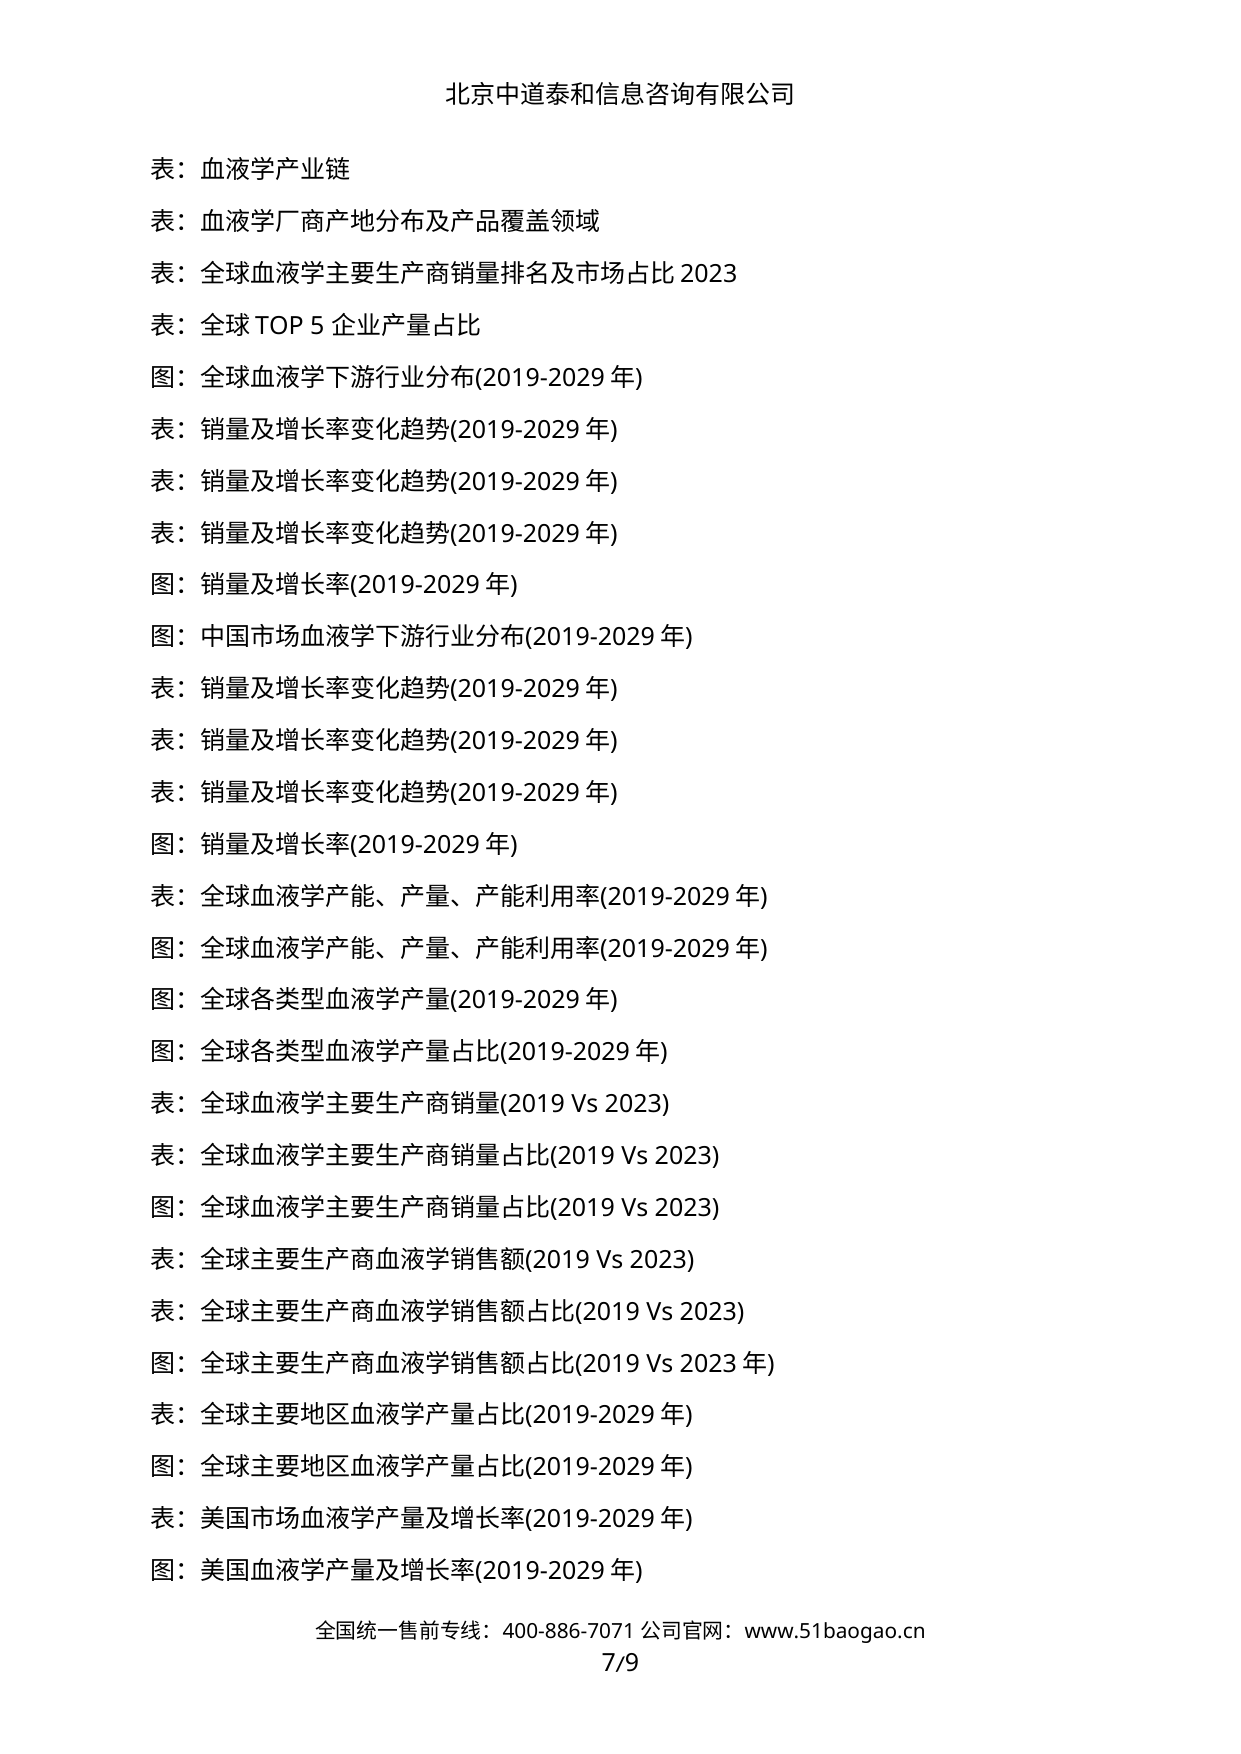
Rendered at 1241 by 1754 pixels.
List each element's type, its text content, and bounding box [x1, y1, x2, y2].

text 表：销量及增长率变化趋势(2019-2029年) [150, 721, 1090, 757]
text 表：全球血液学产能、产量、产能利用率(2019-2029年) [150, 876, 1090, 912]
text 表：全球主要生产商血液学销售额占比(2019 Vs 2023) [150, 1291, 1090, 1327]
text 表：销量及增长率变化趋势(2019-2029年) [150, 669, 1090, 705]
text 表：血液学产业链 [150, 150, 1090, 186]
text 表：美国市场血液学产量及增长率(2019-2029年) [150, 1499, 1090, 1535]
text 图：全球各类型血液学产量占比(2019-2029年) [150, 1032, 1090, 1068]
text 图：中国市场血液学下游行业分布(2019-2029年) [150, 617, 1090, 653]
text 图：全球主要生产商血液学销售额占比(2019 Vs 2023年) [150, 1343, 1090, 1379]
text 表：销量及增长率变化趋势(2019-2029年) [150, 461, 1090, 497]
text 表：全球血液学主要生产商销量(2019 Vs 2023) [150, 1084, 1090, 1120]
text 表：血液学厂商产地分布及产品覆盖领域 [150, 202, 1090, 238]
text 表：销量及增长率变化趋势(2019-2029年) [150, 772, 1090, 809]
text 图：全球主要地区血液学产量占比(2019-2029年) [150, 1447, 1090, 1483]
text 图：全球各类型血液学产量(2019-2029年) [150, 980, 1090, 1016]
text 图：销量及增长率(2019-2029年) [150, 824, 1090, 861]
text 表：全球TOP 5 企业产量占比 [150, 306, 1090, 342]
text 图：美国血液学产量及增长率(2019-2029年) [150, 1551, 1090, 1587]
text 表：全球血液学主要生产商销量排名及市场占比2023 [150, 254, 1090, 290]
text 图：销量及增长率(2019-2029年) [150, 565, 1090, 601]
text 表：销量及增长率变化趋势(2019-2029年) [150, 409, 1090, 446]
text 表：销量及增长率变化趋势(2019-2029年) [150, 513, 1090, 549]
text 图：全球血液学产能、产量、产能利用率(2019-2029年) [150, 928, 1090, 964]
text 表：全球主要生产商血液学销售额(2019 Vs 2023) [150, 1239, 1090, 1276]
text 表：全球主要地区血液学产量占比(2019-2029年) [150, 1395, 1090, 1431]
text 表：全球血液学主要生产商销量占比(2019 Vs 2023) [150, 1136, 1090, 1172]
text 图：全球血液学主要生产商销量占比(2019 Vs 2023) [150, 1187, 1090, 1224]
text 图：全球血液学下游行业分布(2019-2029年) [150, 357, 1090, 394]
